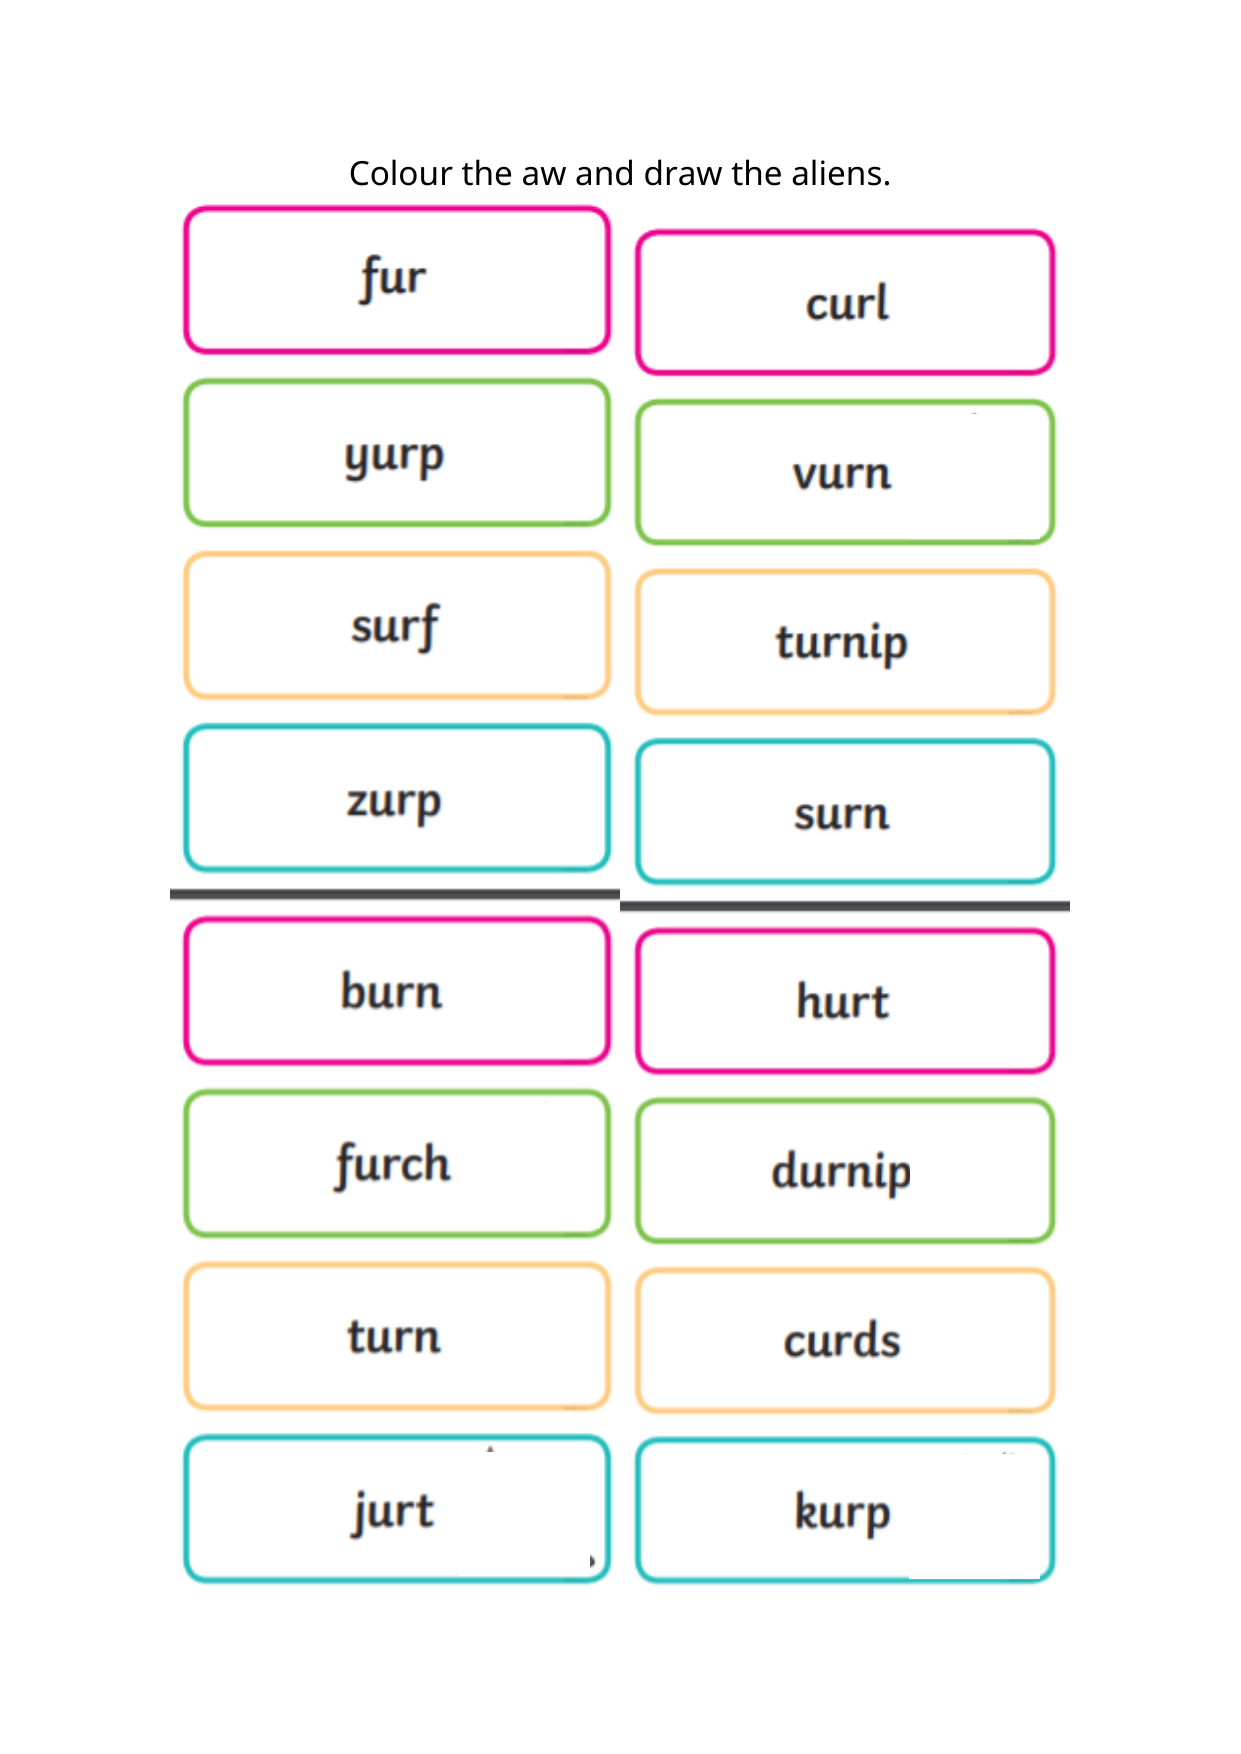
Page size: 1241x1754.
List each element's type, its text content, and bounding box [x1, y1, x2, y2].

picture [170, 197, 1070, 1592]
